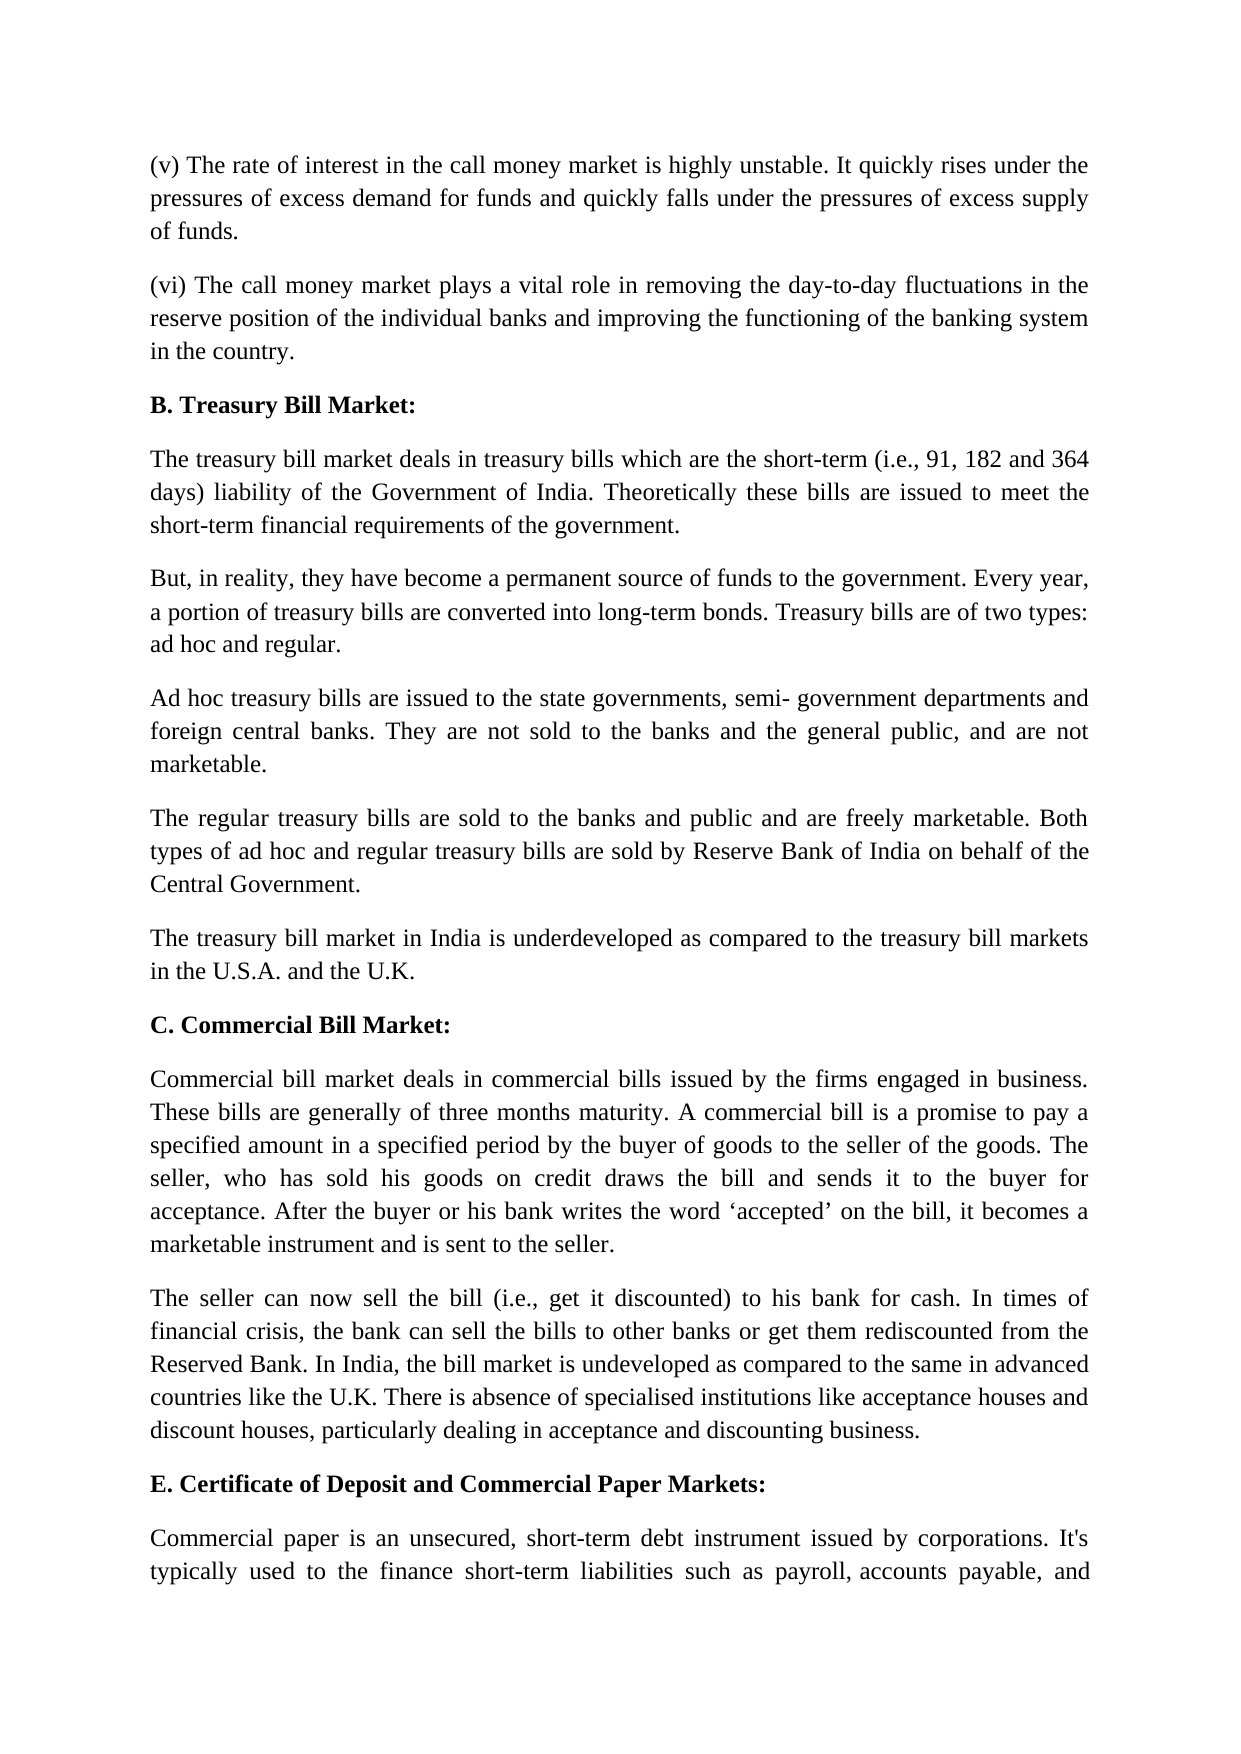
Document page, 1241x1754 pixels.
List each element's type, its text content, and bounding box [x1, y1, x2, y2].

text The treasury bill market deals in treasury bills which are the short-term (i.e., 91, 182 and 364 days) liability of the Government of India. Theoretically these bills are issued to meet the short-term financial requirements of the government. [150, 444, 1090, 538]
text The seller can now sell the bill (i.e., get it discounted) to his bank for cash. In times of financial crisis, the bank can sell the bills to other banks or get them rediscounted from the Reserved Bank. In India, the bill market is undeveloped as compared to the same in advanced countries like the U.K. There is absence of specialised institutions like acceptance houses and discount houses, particularly dealing in acceptance and discounting business. [150, 1283, 1090, 1444]
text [150, 1523, 1090, 1584]
text C. Commercial Bill Market: [150, 1010, 1090, 1039]
text B. Treasury Bill Market: [150, 390, 1090, 418]
text The regular treasury bills are sold to the banks and public and are freely marketable. Both types of ad hoc and regular treasury bills are sold by Reserve Bank of India on behalf of the Central Government. [150, 803, 1090, 898]
text But, in reality, they have become a permanent source of funds to the government. Every year, a portion of treasury bills are converted into long-term bonds. Treasury bills are of two types: ad hoc and regular. [150, 563, 1090, 658]
text The treasury bill market in India is underdeveloped as compared to the treasury bill markets in the U.S.A. and the U.K. [150, 923, 1090, 985]
text (vi) The call money market plays a vital role in removing the day-to-day fluctuations in the reserve position of the individual banks and improving the functioning of the banking system in the country. [150, 270, 1090, 365]
text (v) The rate of interest in the call money market is highly unstable. It quickly rises under the pressures of excess demand for funds and quickly falls under the pressures of excess supply of funds. [150, 150, 1090, 245]
text Ad hoc treasury bills are issued to the state governments, semi- government departments and foreign central banks. They are not sold to the banks and the general public, and are not marketable. [150, 683, 1090, 778]
text E. Certificate of Deposit and Commercial Paper Markets: [150, 1469, 1090, 1498]
text Commercial bill market deals in commercial bills issued by the firms engaged in business. These bills are generally of three months maturity. A commercial bill is a promise to pay a specified amount in a specified period by the buyer of goods to the seller of the goods. The seller, who has sold his goods on credit draws the bill and sends it to the buyer for acceptance. After the buyer or his bank writes the word ‘accepted’ on the bill, it becomes a marketable instrument and is sent to the seller. [150, 1064, 1090, 1258]
